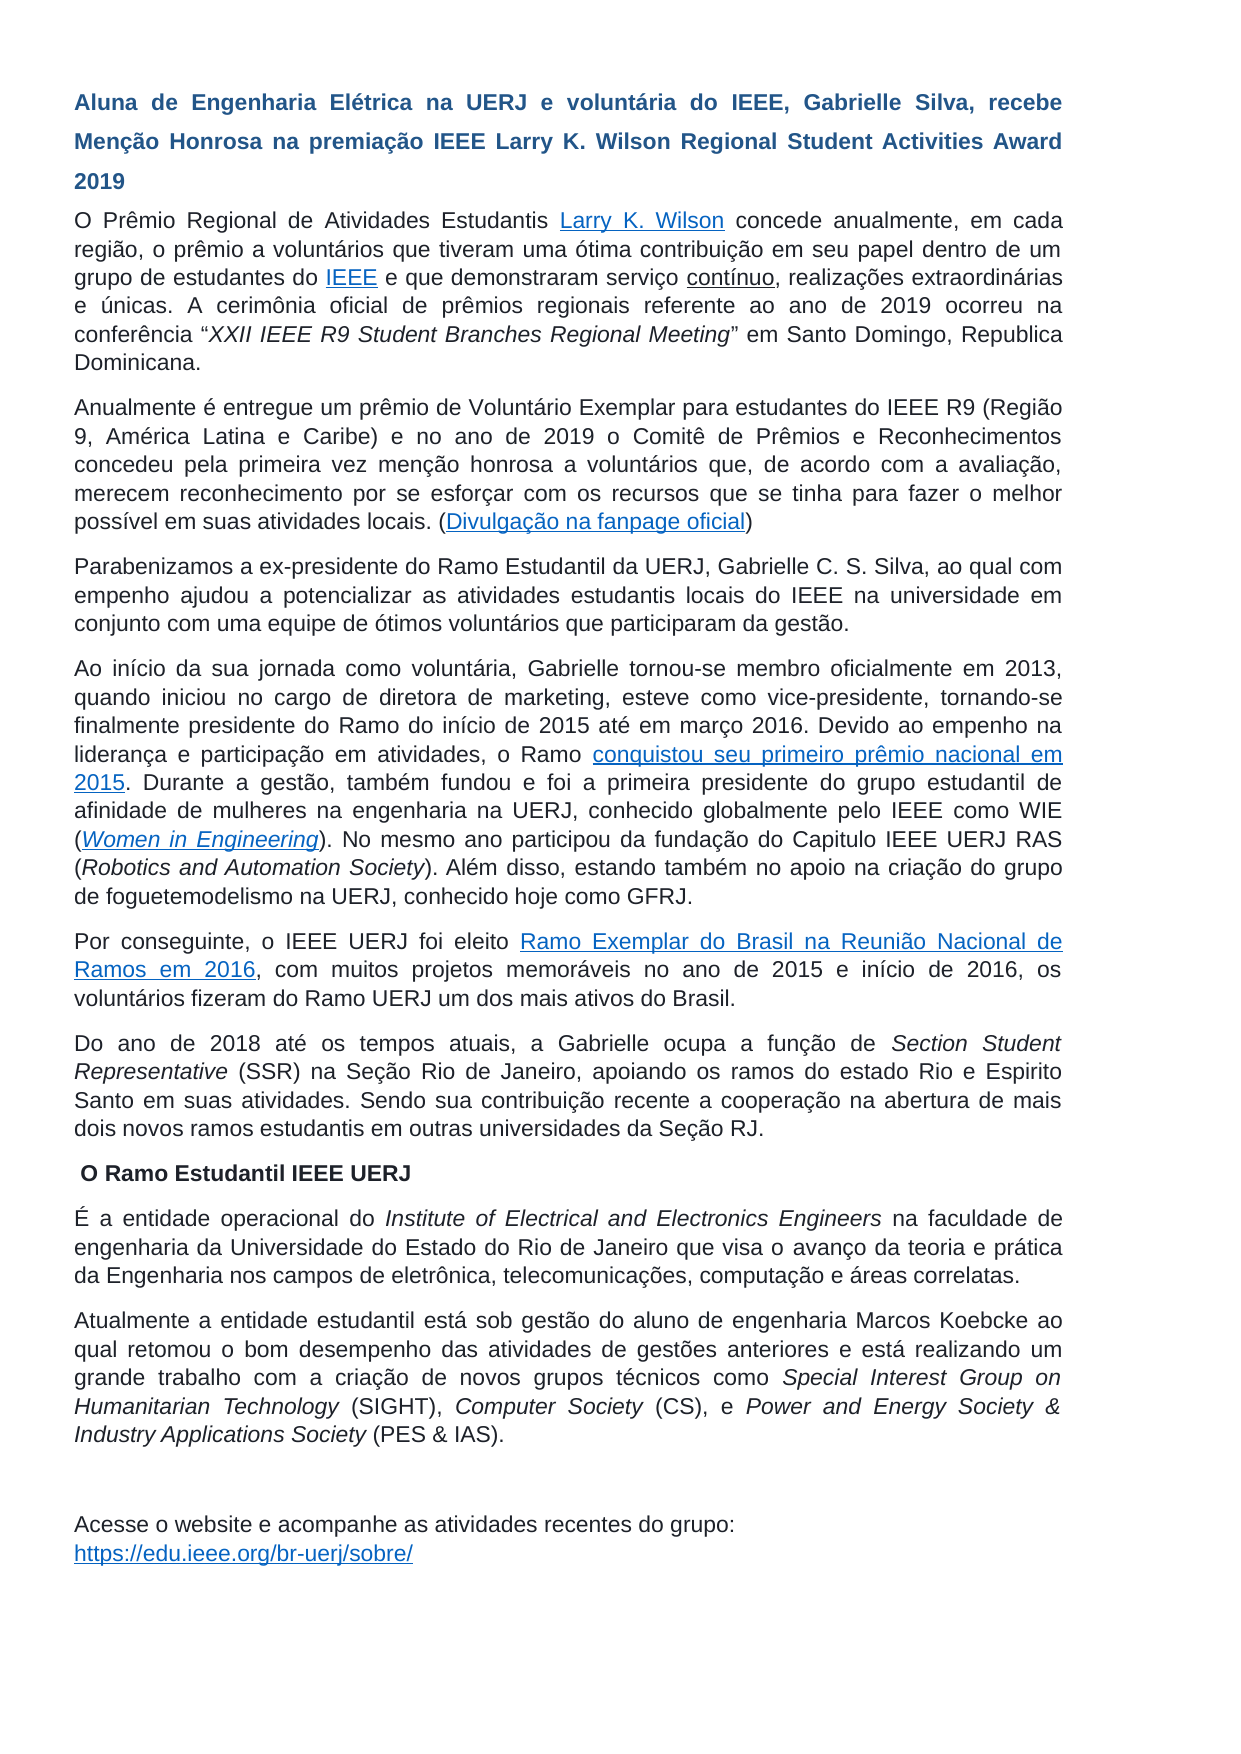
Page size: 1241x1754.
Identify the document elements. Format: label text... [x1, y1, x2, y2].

text O Prêmio Regional de Atividades Estudantis Larry K. Wilson concede anualmente, em cada região, o prêmio a voluntários que tiveram uma ótima contribuição em seu papel dentro de um grupo de estudantes do IEEE e que demonstraram serviço contínuo, realizações extraordinárias e únicas. A cerimônia oficial de prêmios regionais referente ao ano de 2019 ocorreu na conferência “XXII IEEE R9 Student Branches Regional Meeting” em Santo Domingo, Republica Dominicana. [74, 207, 1063, 376]
text É a entidade operacional do Institute of Electrical and Electronics Engineers na faculdade de engenharia da Universidade do Estado do Rio de Janeiro que visa o avanço da teoria e prática da Engenharia nos campos de eletrônica, telecomunicações, computação e áreas correlatas. [74, 1205, 1063, 1288]
text Ao início da sua jornada como voluntária, Gabrielle tornou-se membro oficialmente em 2013, quando iniciou no cargo de diretora de marketing, esteve como vice-presidente, tornando-se finalmente presidente do Ramo do início de 2015 até em março 2016. Devido ao empenho na liderança e participação em atividades, o Ramo conquistou seu primeiro prêmio nacional em 2015. Durante a gestão, também fundou e foi a primeira presidente do grupo estudantil de afinidade de mulheres na engenharia na UERJ, conhecido globalmente pelo IEEE como WIE (Women in Engineering). No mesmo ano participou da fundação do Capitulo IEEE UERJ RAS (Robotics and Automation Society). Além disso, estando também no apoio na criação do grupo de foguetemodelismo na UERJ, conhecido hoje como GFRJ. [74, 655, 1063, 909]
text Atualmente a entidade estudantil está sob gestão do aluno de engenharia Marcos Koebcke ao qual retomou o bom desempenho das atividades de gestões anteriores e está realizando um grande trabalho com a criação de novos grupos técnicos como Special Interest Group on Humanitarian Technology (SIGHT), Computer Society (CS), e Power and Energy Society & Industry Applications Society (PES & IAS). [74, 1307, 1063, 1447]
text Do ano de 2018 até os tempos atuais, a Gabrielle ocupa a função de Section Student Representative (SSR) na Seção Rio de Janeiro, apoiando os ramos do estado Rio e Espirito Santo em suas atividades. Sendo sua contribuição recente a cooperação na abertura de mais dois novos ramos estudantis em outras universidades da Seção RJ. [74, 1030, 1063, 1141]
text O Ramo Estudantil IEEE UERJ [74, 1160, 1063, 1187]
text Anualmente é entregue um prêmio de Voluntário Exemplar para estudantes do IEEE R9 (Região 9, América Latina e Caribe) e no ano de 2019 o Comitê de Prêmios e Reconhecimentos concedeu pela primeira vez menção honrosa a voluntários que, de acordo com a avaliação, merecem reconhecimento por se esforçar com os recursos que se tinha para fazer o melhor possível em suas atividades locais. (Divulgação na fanpage oficial) [74, 394, 1063, 534]
subtitle Aluna de Engenharia Elétrica na UERJ e voluntária do IEEE, Gabrielle Silva, recebe Menção Honrosa na premiação IEEE Larry K. Wilson Regional Student Activities Award 2019 [74, 89, 1063, 194]
text Por conseguinte, o IEEE UERJ foi eleito Ramo Exemplar do Brasil na Reunião Nacional de Ramos em 2016, com muitos projetos memoráveis no ano de 2015 e início de 2016, os voluntários fizeram do Ramo UERJ um dos mais ativos do Brasil. [74, 928, 1063, 1011]
text Acesse o website e acompanhe as atividades recentes do grupo: https://edu.ieee.org/br-uerj/sobre/ [74, 1511, 1063, 1566]
text Parabenizamos a ex-presidente do Ramo Estudantil da UERJ, Gabrielle C. S. Silva, ao qual com empenho ajudou a potencializar as atividades estudantis locais do IEEE na universidade em conjunto com uma equipe de ótimos voluntários que participaram da gestão. [74, 553, 1063, 636]
